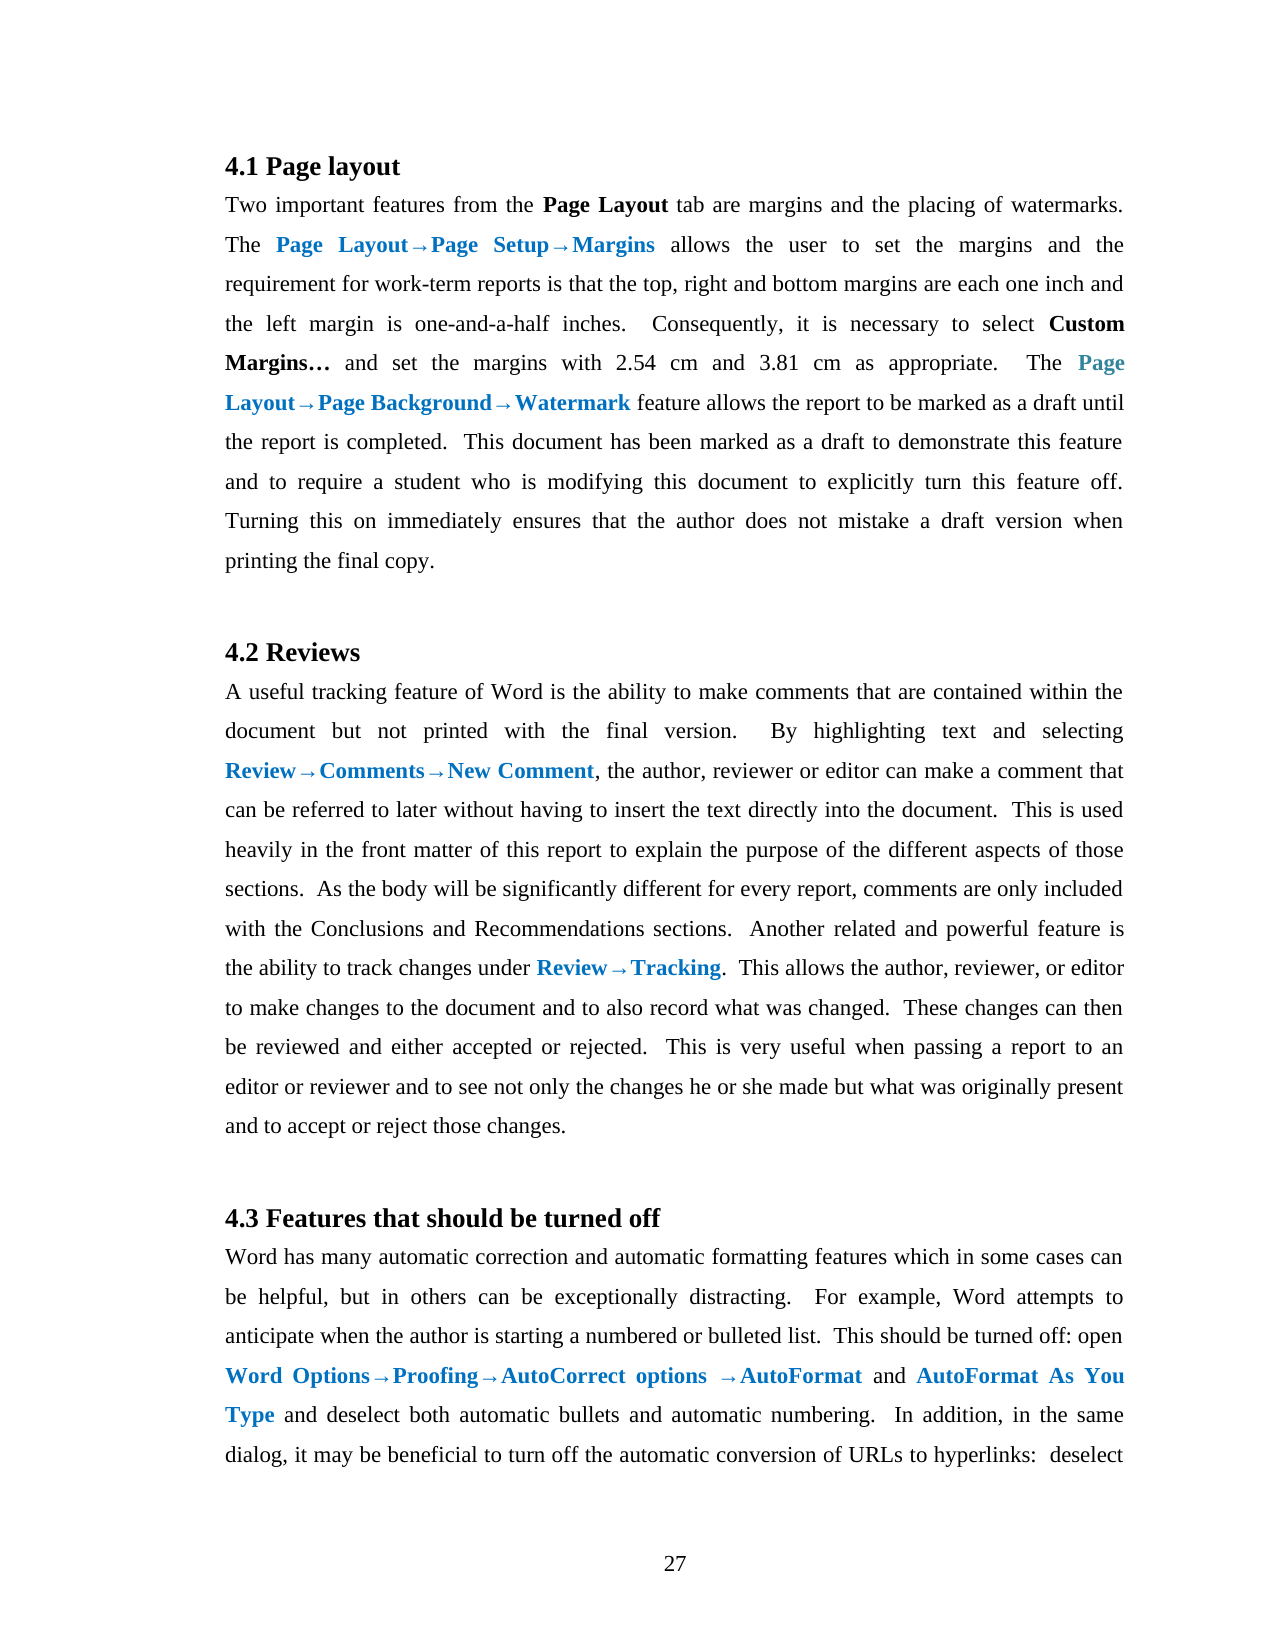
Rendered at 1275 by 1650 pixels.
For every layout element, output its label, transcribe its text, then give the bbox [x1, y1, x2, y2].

subtitle Page layout [225, 150, 1125, 181]
subtitle Reviews [225, 636, 1125, 667]
text Two important features from the Page Layout tab are margins and the placing of watermarks. The Page Layout→Page Setup→Margins allows the user to set the margins and the requirement for work-term reports is that the top, right and bottom margins are each one inch and the left margin is one-and-a-half inches. Consequently, it is necessary to select Custom Margins… and set the margins with 2.54 cm and 3.81 cm as appropriate. The Page Layout→Page Background→Watermark feature allows the report to be marked as a draft until the report is completed. This document has been marked as a draft to demonstrate this feature and to require a student who is modifying this document to explicitly turn this feature off. Turning this on immediately ensures that the author does not mistake a draft version when printing the final copy. [225, 192, 1125, 573]
text A useful tracking feature of Word is the ability to make comments that are contained within the document but not printed with the final version. By highlighting text and selecting Review→Comments→New Comment, the author, reviewer or editor can make a comment that can be referred to later without having to insert the text directly into the document. This is used heavily in the front matter of this report to explain the purpose of the different aspects of those sections. As the body will be significantly different for every report, comments are only included with the Conclusions and Recommendations sections. Another related and powerful feature is the ability to track changes under Review→Tracking. This allows the author, reviewer, or editor to make changes to the document and to also record what was changed. These changes can then be reviewed and either accepted or rejected. This is very useful when passing a report to an editor or reviewer and to see not only the changes he or she made but what was originally present and to accept or reject those changes. [225, 678, 1125, 1138]
subtitle Features that should be turned off [225, 1202, 1125, 1233]
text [225, 1243, 1125, 1467]
